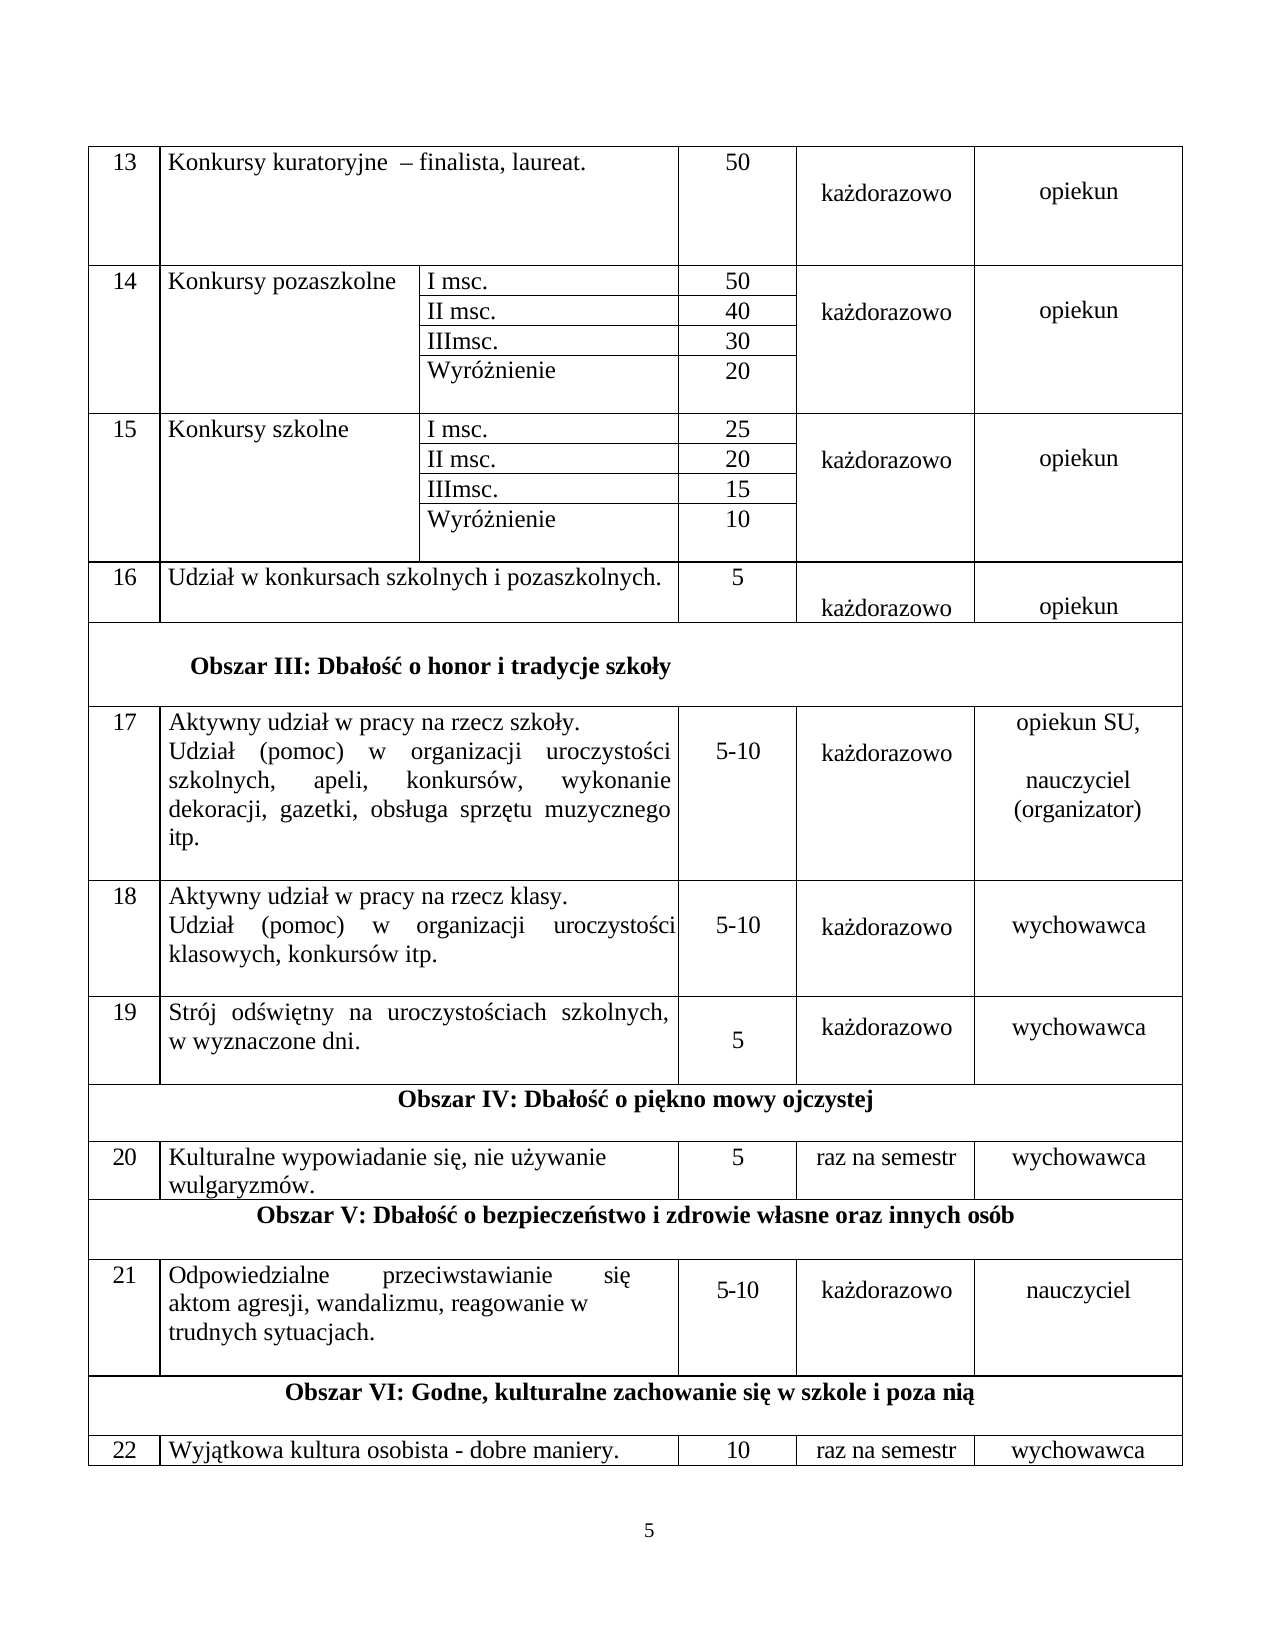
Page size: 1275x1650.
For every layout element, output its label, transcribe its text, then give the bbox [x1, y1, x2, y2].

table_cell II msc. [420, 444, 678, 473]
table_cell Obszar V: Dbałość o bezpieczeństwo i zdrowie własne oraz innych osób [89, 1200, 1182, 1259]
table_cell opiekun [975, 563, 1182, 622]
table_cell opiekun SU, nauczyciel (organizator) [975, 707, 1182, 880]
table_cell Konkursy szkolne [161, 414, 419, 561]
table_cell 17 [89, 707, 159, 880]
table_cell 10 [679, 1436, 796, 1465]
table_cell Obszar III: Dbałość o honor i tradycje szkoły [89, 623, 1182, 706]
table_cell 22 [89, 1436, 159, 1465]
table_cell każdorazowo [797, 414, 974, 561]
table_cell 20 [679, 356, 796, 413]
table_cell 5-10 [679, 881, 796, 996]
table_cell 5 [679, 563, 796, 622]
table_cell każdorazowo [797, 997, 974, 1083]
table_cell I msc. [420, 414, 678, 443]
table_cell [161, 1436, 678, 1465]
table_cell każdorazowo [797, 707, 974, 880]
table_cell 5-10 [679, 707, 796, 880]
table_cell 21 [89, 1260, 159, 1375]
table_cell każdorazowo [797, 1260, 974, 1375]
table_cell raz na semestr [797, 1142, 974, 1199]
table_cell 20 [679, 444, 796, 473]
table_cell Wyróżnienie [420, 504, 678, 561]
table_cell Kulturalne wypowiadanie się, nie używanie wulgaryzmów. [161, 1142, 678, 1199]
table_cell Strój odświętny na uroczystościach szkolnych, w wyznaczone dni. [161, 997, 678, 1083]
table_cell każdorazowo [797, 881, 974, 996]
table_cell 25 [679, 414, 796, 443]
table_cell Aktywny udział w pracy na rzecz szkoły. Udział (pomoc) w organizacji uroczystości szkolnych, apeli, konkursów, wykonanie dekoracji, gazetki, obsługa sprzętu muzycznego itp. [161, 707, 678, 880]
table_cell IIImsc. [420, 326, 678, 354]
table_cell opiekun [975, 266, 1182, 413]
table_cell każdorazowo [797, 266, 974, 413]
table_cell wychowawca [975, 1436, 1182, 1465]
table_header Obszar VI: Godne, kulturalne zachowanie się w szkole i poza nią [89, 1377, 1182, 1434]
table_cell 5-10 [679, 1260, 796, 1375]
table_cell raz na semestr [797, 1436, 974, 1465]
table_cell 30 [679, 326, 796, 354]
table_cell Wyróżnienie [420, 356, 678, 413]
table_cell 5 [679, 997, 796, 1083]
table_cell II msc. [420, 296, 678, 325]
table_cell Konkursy pozaszkolne [161, 266, 419, 413]
table_cell nauczyciel [975, 1260, 1182, 1375]
table_cell 50 [679, 147, 796, 265]
table_cell I msc. [420, 266, 678, 295]
table_cell wychowawca [975, 1142, 1182, 1199]
table_cell 40 [679, 296, 796, 325]
table_cell Aktywny udział w pracy na rzecz klasy. Udział (pomoc) w organizacji uroczystości klasowych, konkursów itp. [161, 881, 678, 996]
table_cell Udział w konkursach szkolnych i pozaszkolnych. [161, 563, 678, 622]
table_cell Konkursy kuratoryjne – finalista, laureat. [161, 147, 678, 265]
table_cell 18 [89, 881, 159, 996]
table_cell wychowawca [975, 881, 1182, 996]
table_cell Odpowiedzialne przeciwstawianie się aktom agresji, wandalizmu, reagowanie w trudnych sytuacjach. [161, 1260, 678, 1375]
table_cell 14 [89, 266, 159, 413]
table_cell każdorazowo [797, 563, 974, 622]
table_cell 19 [89, 997, 159, 1083]
table_cell 5 [679, 1142, 796, 1199]
table_cell 20 [89, 1142, 159, 1199]
table_cell 13 [89, 147, 159, 265]
table_cell wychowawca [975, 997, 1182, 1083]
table_cell 50 [679, 266, 796, 295]
table_cell 15 [679, 474, 796, 503]
table_cell opiekun [975, 414, 1182, 561]
table_cell każdorazowo [797, 147, 974, 265]
table_cell Obszar IV: Dbałość o piękno mowy ojczystej [89, 1085, 1182, 1141]
table_cell opiekun [975, 147, 1182, 265]
table_cell IIImsc. [420, 474, 678, 503]
table_cell 10 [679, 504, 796, 561]
table_cell 15 [89, 414, 159, 561]
table_cell 16 [89, 563, 159, 622]
